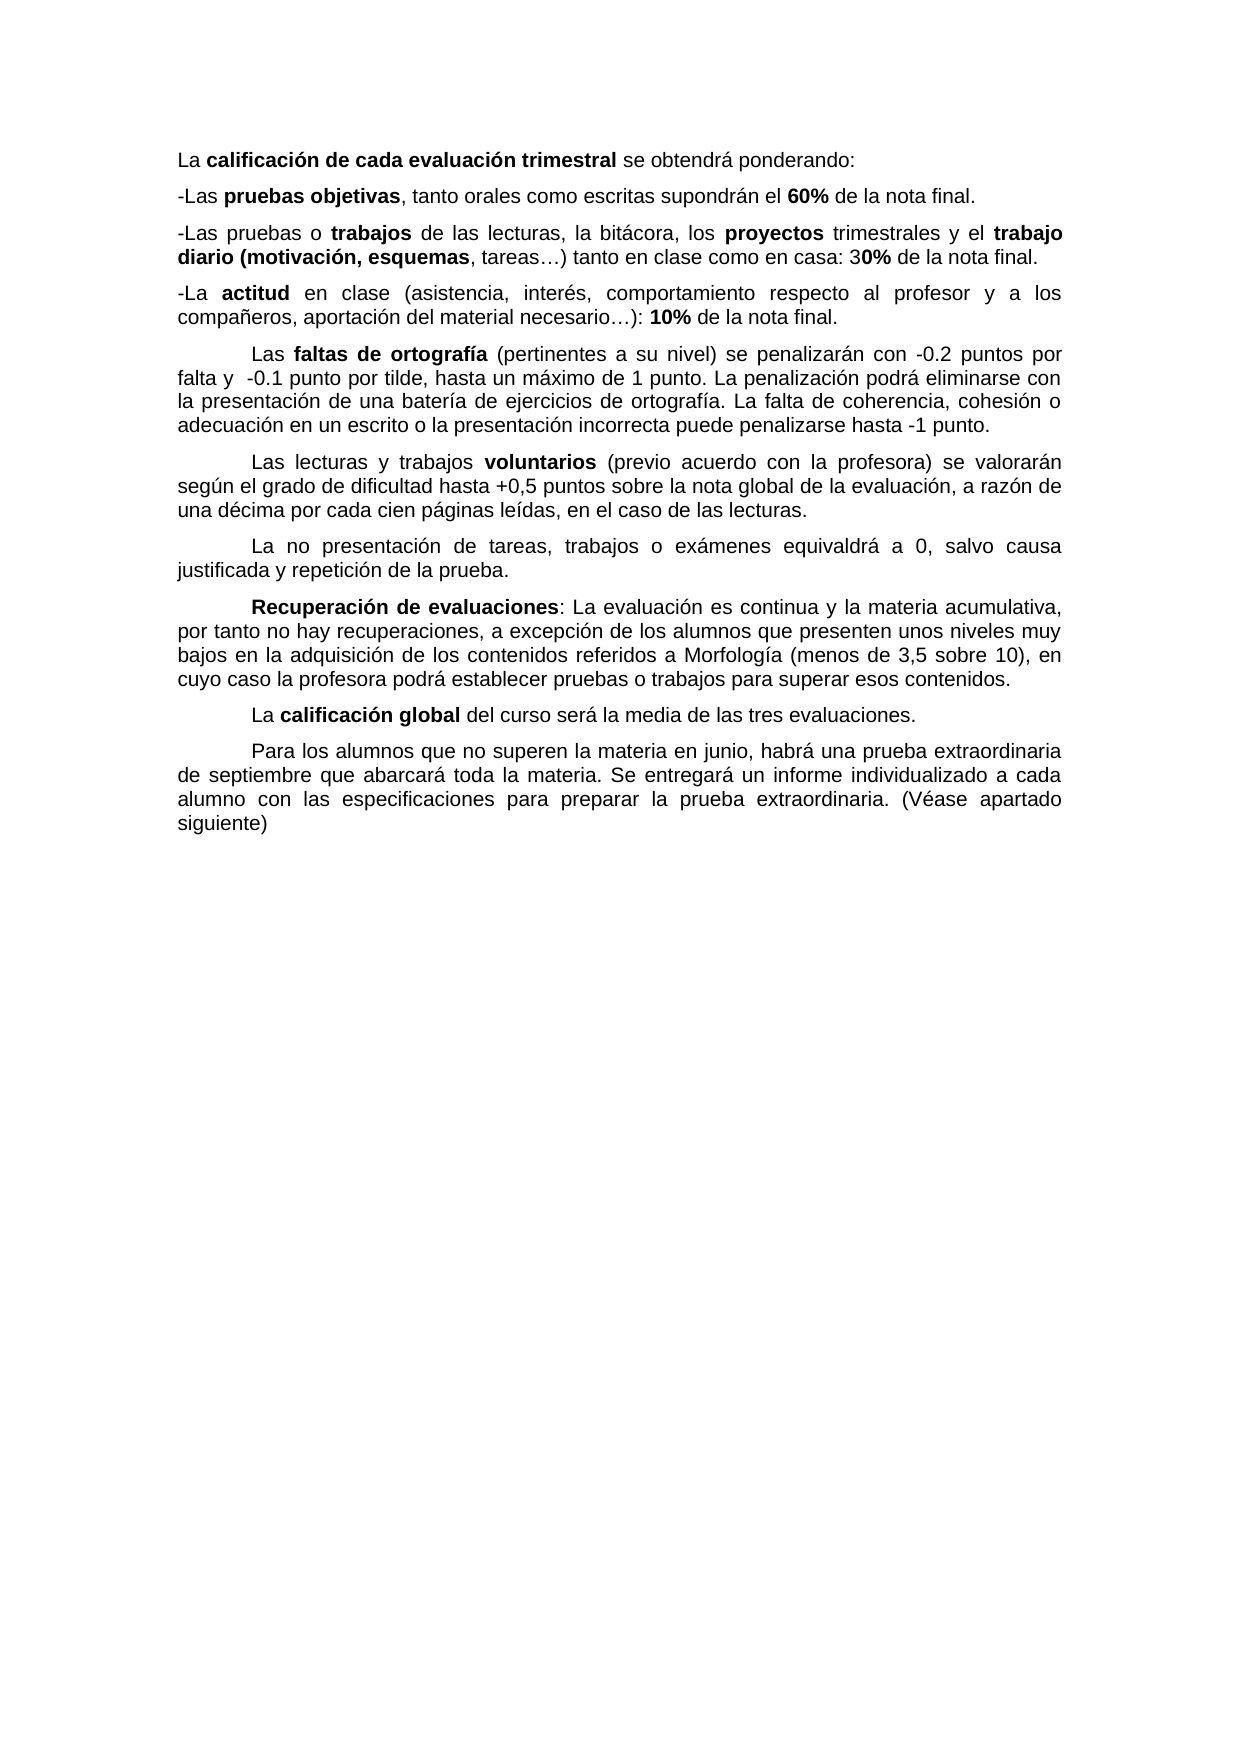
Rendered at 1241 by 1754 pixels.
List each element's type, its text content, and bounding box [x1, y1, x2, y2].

text -Las pruebas objetivas, tanto orales como escritas supondrán el 60% de la nota final. [177, 184, 1063, 208]
text Las faltas de ortografía (pertinentes a su nivel) se penalizarán con -0.2 puntos por falta y -0.1 punto por tilde, hasta un máximo de 1 punto. La penalización podrá eliminarse con la presentación de una batería de ejercicios de ortografía. La falta de coherencia, cohesión o adecuación en un escrito o la presentación incorrecta puede penalizarse hasta -1 punto. [177, 341, 1063, 437]
text La no presentación de tareas, trabajos o exámenes equivaldrá a 0, salvo causa justificada y repetición de la prueba. [177, 534, 1063, 582]
text La calificación de cada evaluación trimestral se obtendrá ponderando: [177, 148, 1063, 172]
text Las lecturas y trabajos voluntarios (previo acuerdo con la profesora) se valorarán según el grado de dificultad hasta +0,5 puntos sobre la nota global de la evaluación, a razón de una décima por cada cien páginas leídas, en el caso de las lecturas. [177, 450, 1063, 522]
text -La actitud en clase (asistencia, interés, comportamiento respecto al profesor y a los compañeros, aportación del material necesario…): 10% de la nota final. [177, 281, 1063, 329]
text -Las pruebas o trabajos de las lecturas, la bitácora, los proyectos trimestrales y el trabajo diario (motivación, esquemas, tareas…) tanto en clase como en casa: 30% de la nota final. [177, 221, 1063, 268]
text La calificación global del curso será la media de las tres evaluaciones. [177, 703, 1063, 727]
text Recuperación de evaluaciones: La evaluación es continua y la materia acumulativa, por tanto no hay recuperaciones, a excepción de los alumnos que presenten unos niveles muy bajos en la adquisición de los contenidos referidos a Morfología (menos de 3,5 sobre 10), en cuyo caso la profesora podrá establecer pruebas o trabajos para superar esos contenidos. [177, 594, 1063, 690]
text Para los alumnos que no superen la materia en junio, habrá una prueba extraordinaria de septiembre que abarcará toda la materia. Se entregará un informe individualizado a cada alumno con las especificaciones para preparar la prueba extraordinaria. (Véase apartado siguiente) [177, 739, 1063, 835]
